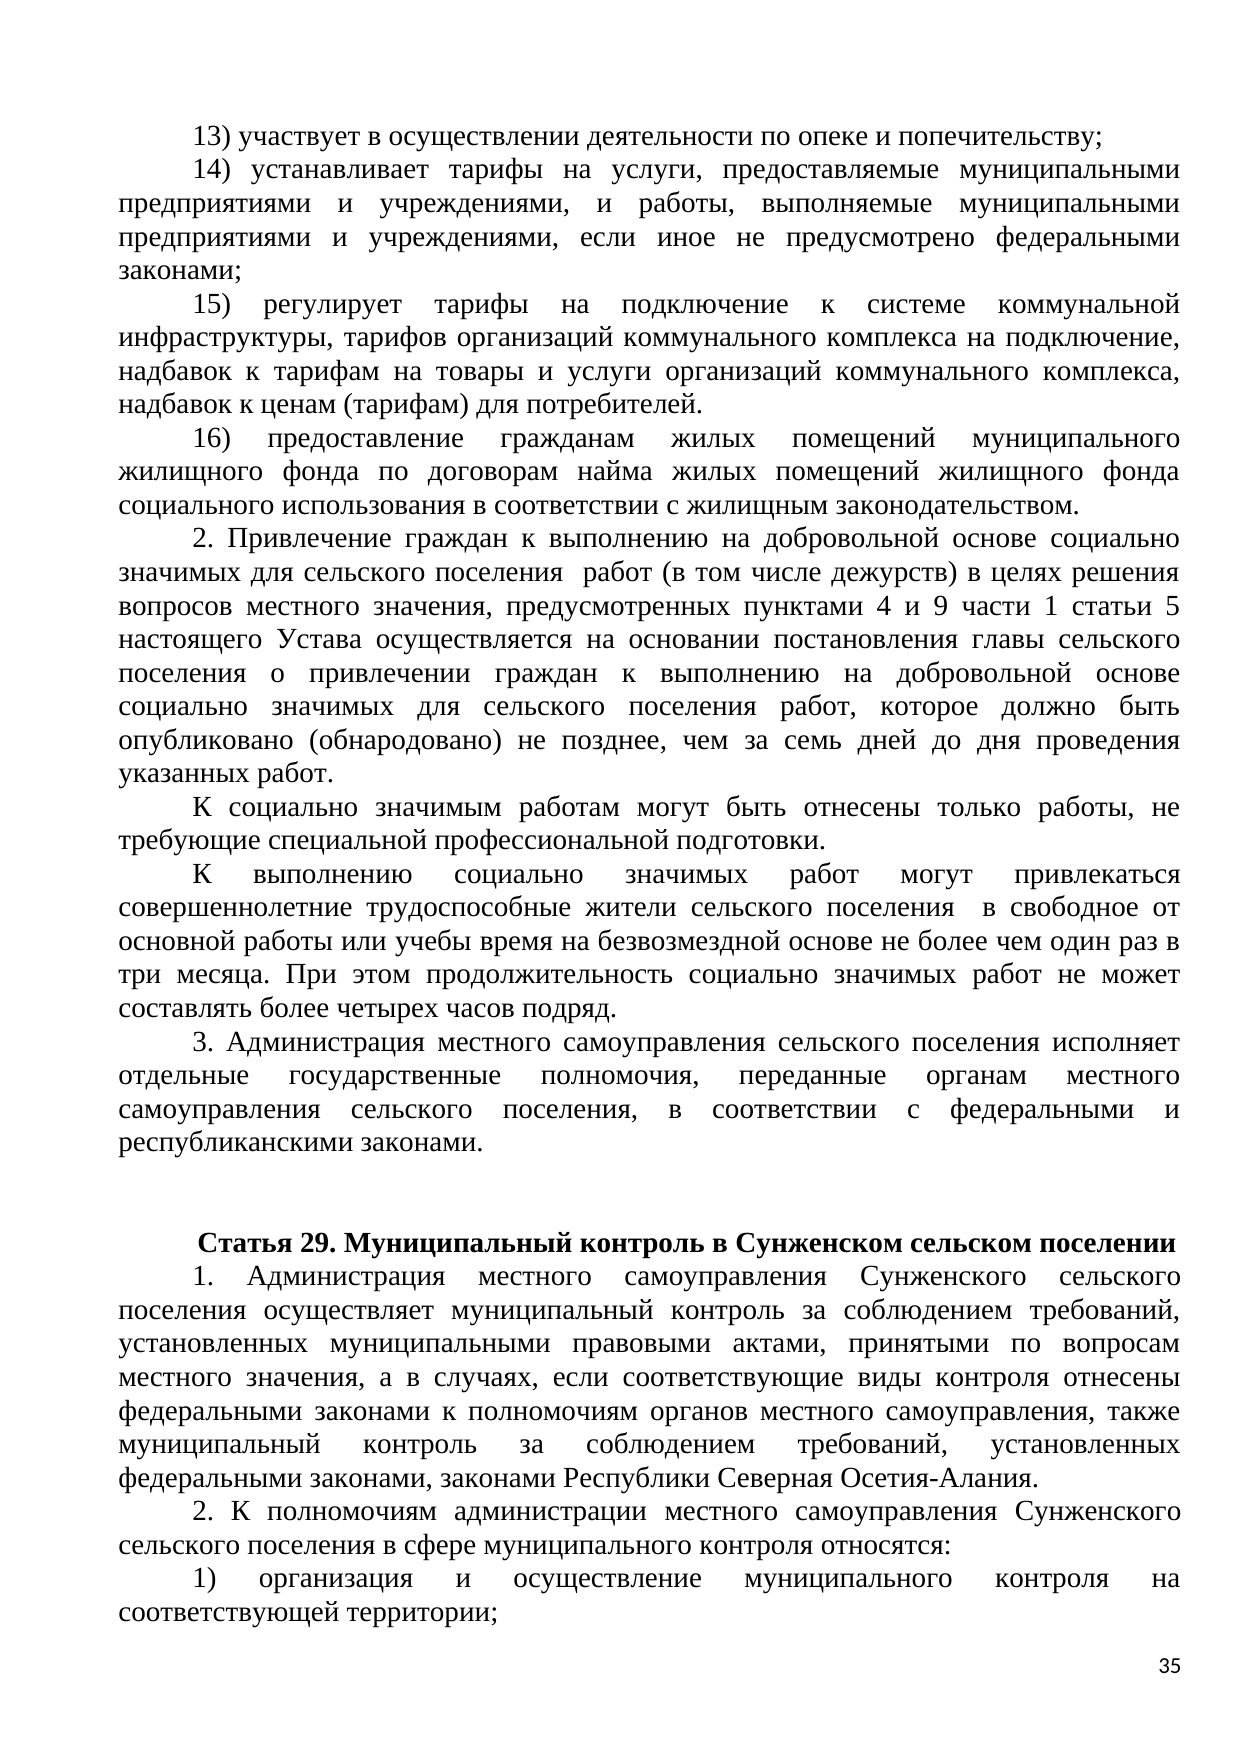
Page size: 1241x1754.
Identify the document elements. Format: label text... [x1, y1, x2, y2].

text 2. К полномочиям администрации местного самоуправления Сунженского сельского поселения в сфере муниципального контроля относятся: [118, 1493, 1181, 1560]
text 1) организация и осуществление муниципального контроля на соответствующей территории; [118, 1560, 1181, 1627]
text 16) предоставление гражданам жилых помещений муниципального жилищного фонда по договорам найма жилых помещений жилищного фонда социального использования в соответствии с жилищным законодательством. [118, 420, 1181, 521]
text Статья 29. Муниципальный контроль в Сунженском сельском поселении [118, 1225, 1181, 1258]
text К выполнению социально значимых работ могут привлекаться совершеннолетние трудоспособные жители сельского поселения в свободное от основной работы или учебы время на безвозмездной основе не более чем один раз в три месяца. При этом продолжительность социально значимых работ не может составлять более четырех часов подряд. [118, 856, 1181, 1024]
text 1. Администрация местного самоуправления Сунженского сельского поселения осуществляет муниципальный контроль за соблюдением требований, установленных муниципальными правовыми актами, принятыми по вопросам местного значения, а в случаях, если соответствующие виды контроля отнесены федеральными законами к полномочиям органов местного самоуправления, также муниципальный контроль за соблюдением требований, установленных федеральными законами, законами Республики Северная Осетия-Алания. [118, 1258, 1181, 1493]
text 14) устанавливает тарифы на услуги, предоставляемые муниципальными предприятиями и учреждениями, и работы, выполняемые муниципальными предприятиями и учреждениями, если иное не предусмотрено федеральными законами; [118, 152, 1181, 286]
text К социально значимым работам могут быть отнесены только работы, не требующие специальной профессиональной подготовки. [118, 789, 1181, 856]
text 15) регулирует тарифы на подключение к системе коммунальной инфраструктуры, тарифов организаций коммунального комплекса на подключение, надбавок к тарифам на товары и услуги организаций коммунального комплекса, надбавок к ценам (тарифам) для потребителей. [118, 286, 1181, 420]
text 2. Привлечение граждан к выполнению на добровольной основе социально значимых для сельского поселения работ (в том числе дежурств) в целях решения вопросов местного значения, предусмотренных пунктами 4 и 9 части 1 статьи 5 настоящего Устава осуществляется на основании постановления главы сельского поселения о привлечении граждан к выполнению на добровольной основе социально значимых для сельского поселения работ, которое должно быть опубликовано (обнародовано) не позднее, чем за семь дней до дня проведения указанных работ. [118, 521, 1181, 789]
text 13) участвует в осуществлении деятельности по опеке и попечительству; [118, 118, 1181, 152]
text 3. Администрация местного самоуправления сельского поселения исполняет отдельные государственные полномочия, переданные органам местного самоуправления сельского поселения, в соответствии с федеральными и республиканскими законами. [118, 1024, 1181, 1158]
